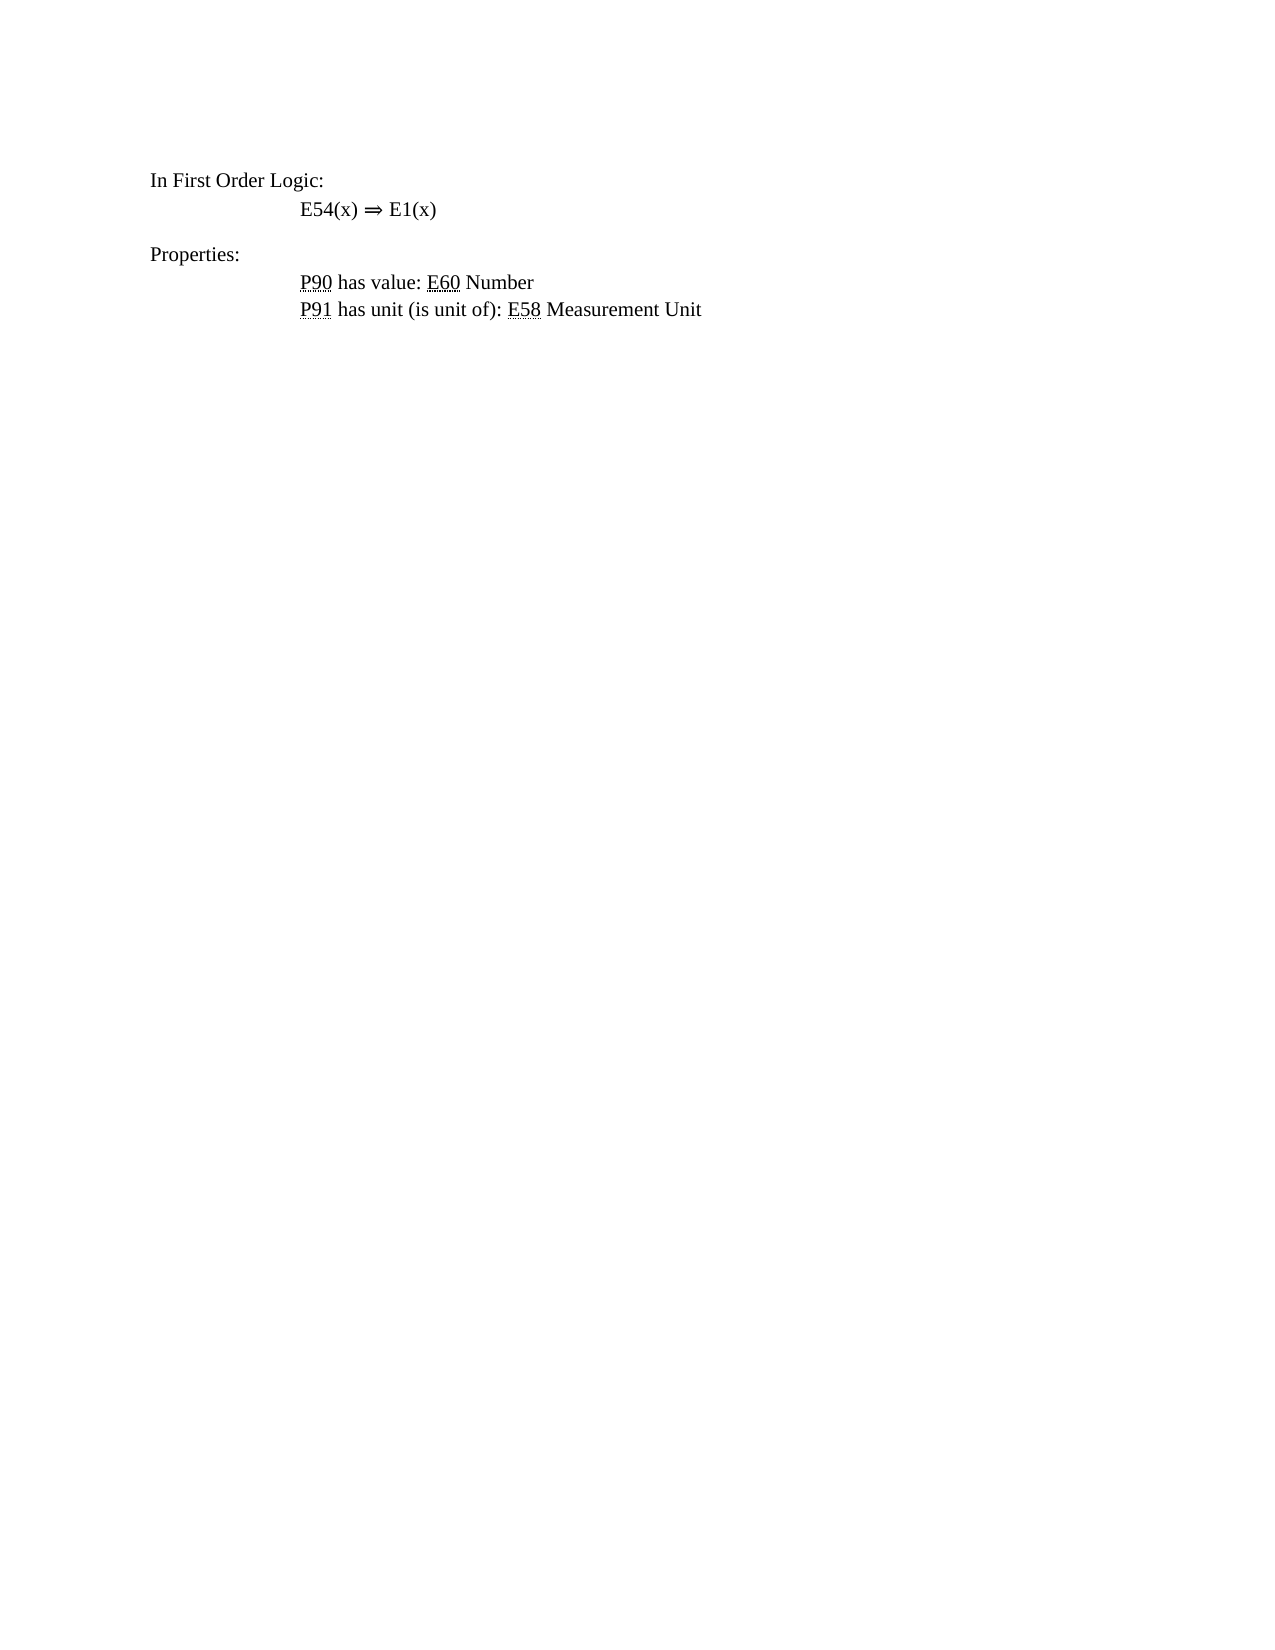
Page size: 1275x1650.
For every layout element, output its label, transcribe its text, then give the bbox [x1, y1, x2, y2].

text In First Order Logic: [150, 168, 1125, 192]
text Properties: [150, 242, 1125, 266]
text P91 has unit (is unit of): E58 Measurement Unit [300, 297, 1125, 321]
text E54(x) ⇒ E1(x) [300, 195, 1125, 221]
text P90 has value: E60 Number [300, 269, 1125, 294]
